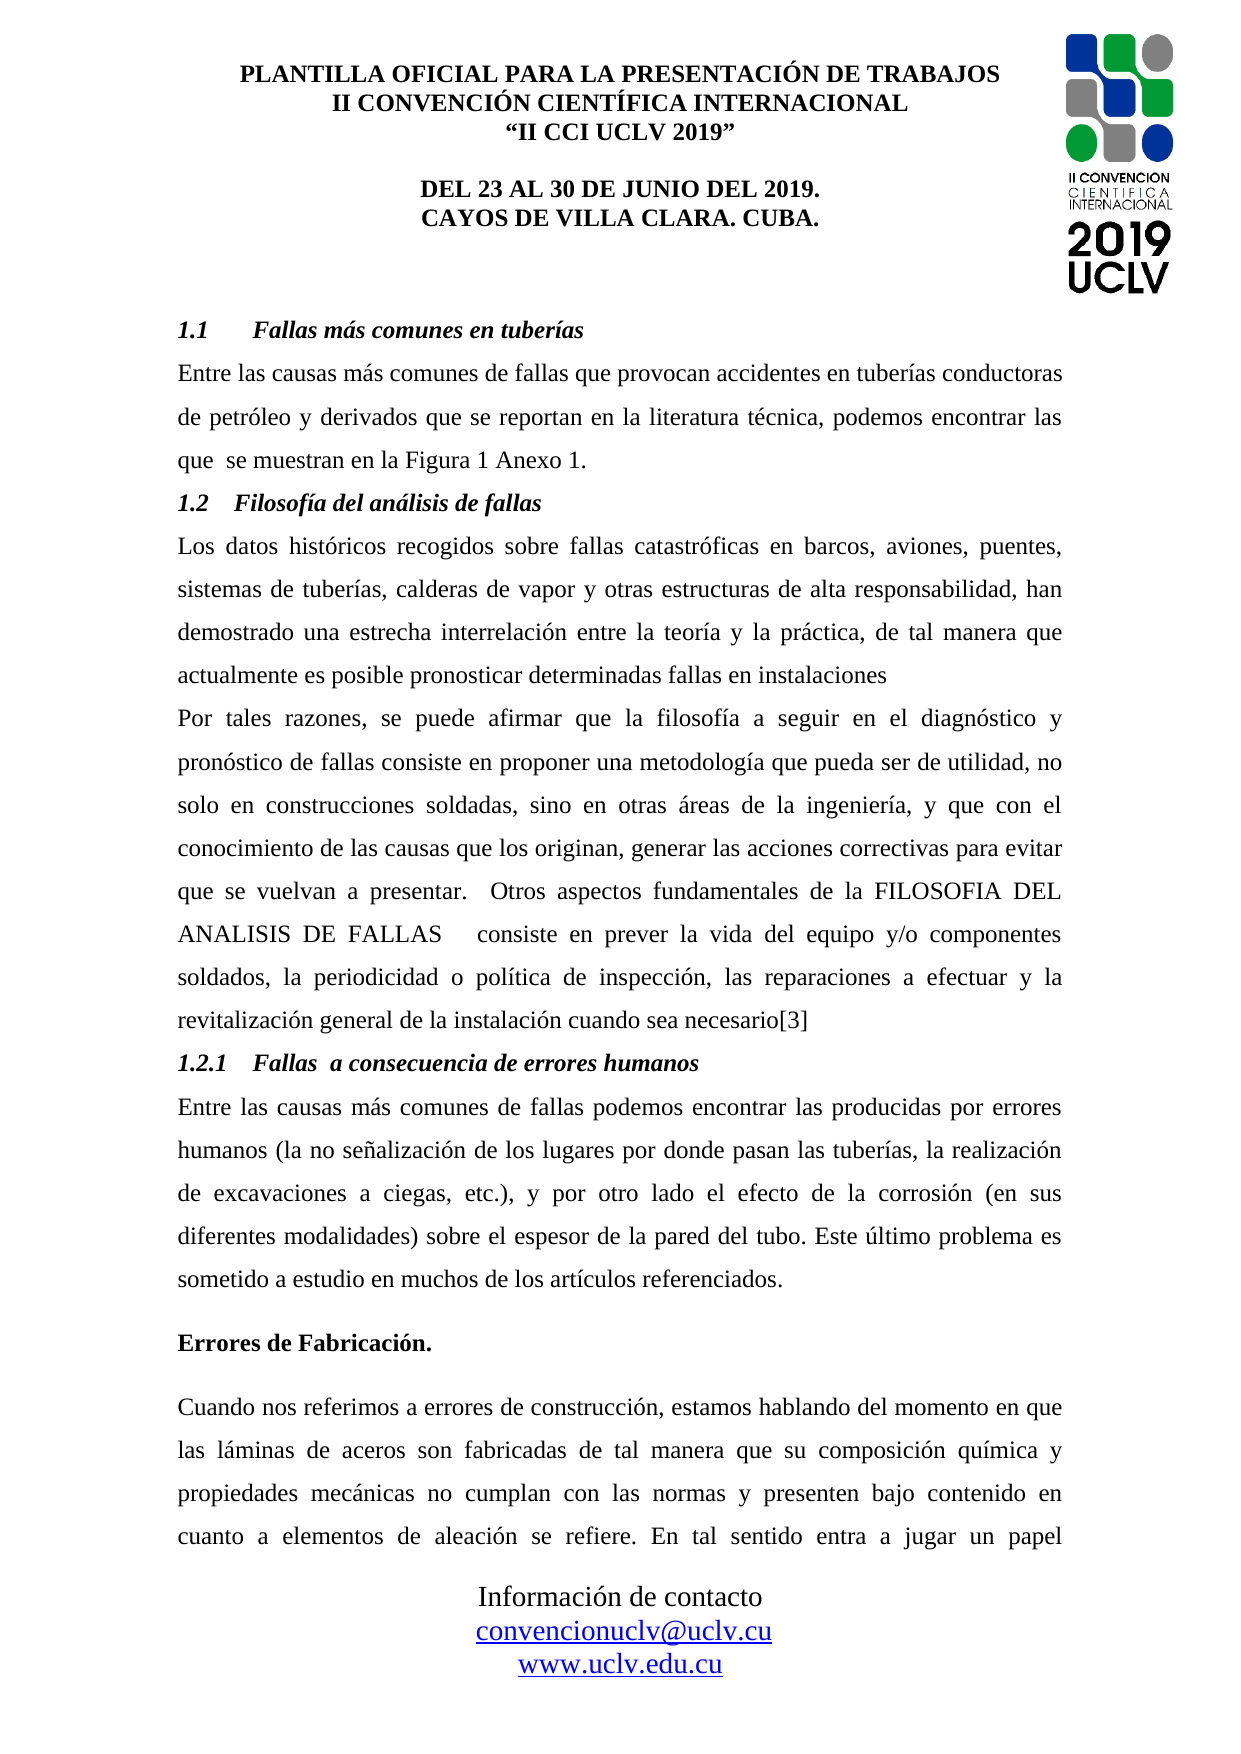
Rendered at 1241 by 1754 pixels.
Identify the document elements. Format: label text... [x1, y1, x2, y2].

text Errores de Fabricación. [177, 1328, 1063, 1357]
picture [1061, 31, 1182, 303]
text Por tales razones, se puede afirmar que la filosofía a seguir en el diagnóstico y pronóstico de fallas consiste en proponer una metodología que pueda ser de utilidad, no solo en construcciones soldadas, sino en otras áreas de la ingeniería, y que con el conocimiento de las causas que los originan, generar las acciones correctivas para evitar que se vuelvan a presentar. Otros aspectos fundamentales de la FILOSOFIA DEL ANALISIS DE FALLAS consiste en prever la vida del equipo y/o componentes soldados, la periodicidad o política de inspección, las reparaciones a efectuar y la revitalización general de la instalación cuando sea necesario[3] [177, 703, 1063, 1034]
list Fallas más comunes en tuberías [177, 315, 1063, 344]
text Entre las causas más comunes de fallas podemos encontrar las producidas por errores humanos (la no señalización de los lugares por donde pasan las tuberías, la realización de excavaciones a ciegas, etc.), y por otro lado el efecto de la corrosión (en sus diferentes modalidades) sobre el espesor de la pared del tubo. Este último problema es sometido a estudio en muchos de los artículos referenciados. [177, 1092, 1063, 1293]
text Los datos históricos recogidos sobre fallas catastróficas en barcos, aviones, puentes, sistemas de tuberías, calderas de vapor y otras estructuras de alta responsabilidad, han demostrado una estrecha interrelación entre la teoría y la práctica, de tal manera que actualmente es posible pronosticar determinadas fallas en instalaciones [177, 531, 1063, 689]
list Filosofía del análisis de fallas [177, 488, 1063, 517]
text Entre las causas más comunes de fallas que provocan accidentes en tuberías conductoras de petróleo y derivados que se reportan en la literatura técnica, podemos encontrar las que se muestran en la Figura 1 Anexo 1. [177, 358, 1063, 473]
list Fallas a consecuencia de errores humanos [177, 1048, 1063, 1077]
